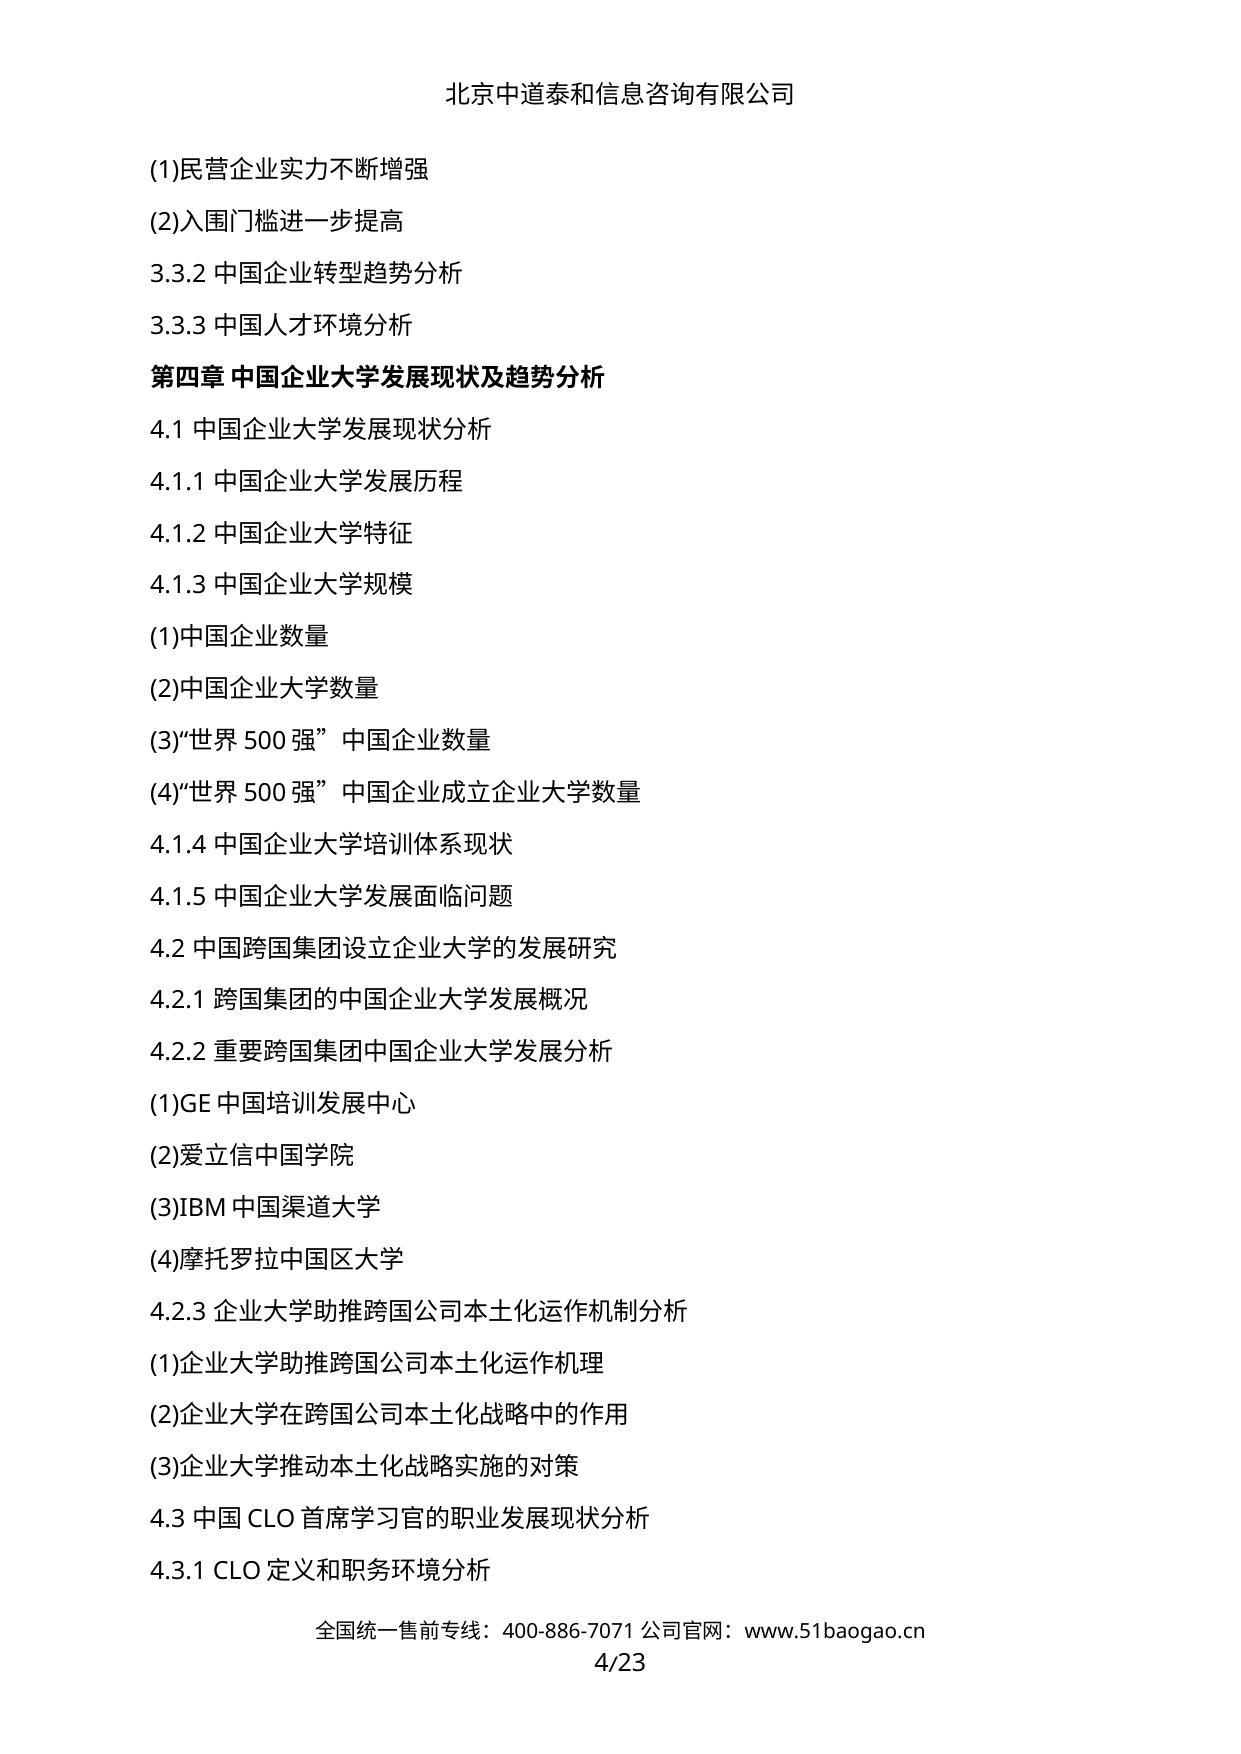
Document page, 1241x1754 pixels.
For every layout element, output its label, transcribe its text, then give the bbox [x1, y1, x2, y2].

text (2)爱立信中国学院 [150, 1136, 1090, 1172]
text 4.3.1 CLO定义和职务环境分析 [150, 1551, 1090, 1587]
text (1)企业大学助推跨国公司本土化运作机理 [150, 1343, 1090, 1379]
text (1)GE中国培训发展中心 [150, 1084, 1090, 1120]
text (2)企业大学在跨国公司本土化战略中的作用 [150, 1395, 1090, 1431]
text (2)中国企业大学数量 [150, 669, 1090, 705]
text (3)IBM中国渠道大学 [150, 1187, 1090, 1224]
text (4)“世界500强”中国企业成立企业大学数量 [150, 772, 1090, 809]
text 4.3 中国CLO首席学习官的职业发展现状分析 [150, 1499, 1090, 1535]
text (3)企业大学推动本土化战略实施的对策 [150, 1447, 1090, 1483]
text 4.1.4 中国企业大学培训体系现状 [150, 824, 1090, 861]
text (2)入围门槛进一步提高 [150, 202, 1090, 238]
text 4.1.2 中国企业大学特征 [150, 513, 1090, 549]
text 3.3.2 中国企业转型趋势分析 [150, 254, 1090, 290]
text 4.2.3 企业大学助推跨国公司本土化运作机制分析 [150, 1291, 1090, 1327]
text (1)中国企业数量 [150, 617, 1090, 653]
text 第四章 中国企业大学发展现状及趋势分析 [150, 357, 1090, 394]
text 4.2.1 跨国集团的中国企业大学发展概况 [150, 980, 1090, 1016]
text 4.2.2 重要跨国集团中国企业大学发展分析 [150, 1032, 1090, 1068]
text (3)“世界500强”中国企业数量 [150, 721, 1090, 757]
text 4.1.3 中国企业大学规模 [150, 565, 1090, 601]
text 4.1 中国企业大学发展现状分析 [150, 409, 1090, 446]
text 4.2 中国跨国集团设立企业大学的发展研究 [150, 928, 1090, 964]
text 4.1.1 中国企业大学发展历程 [150, 461, 1090, 497]
text 3.3.3 中国人才环境分析 [150, 306, 1090, 342]
text 4.1.5 中国企业大学发展面临问题 [150, 876, 1090, 912]
text (4)摩托罗拉中国区大学 [150, 1239, 1090, 1276]
text (1)民营企业实力不断增强 [150, 150, 1090, 186]
